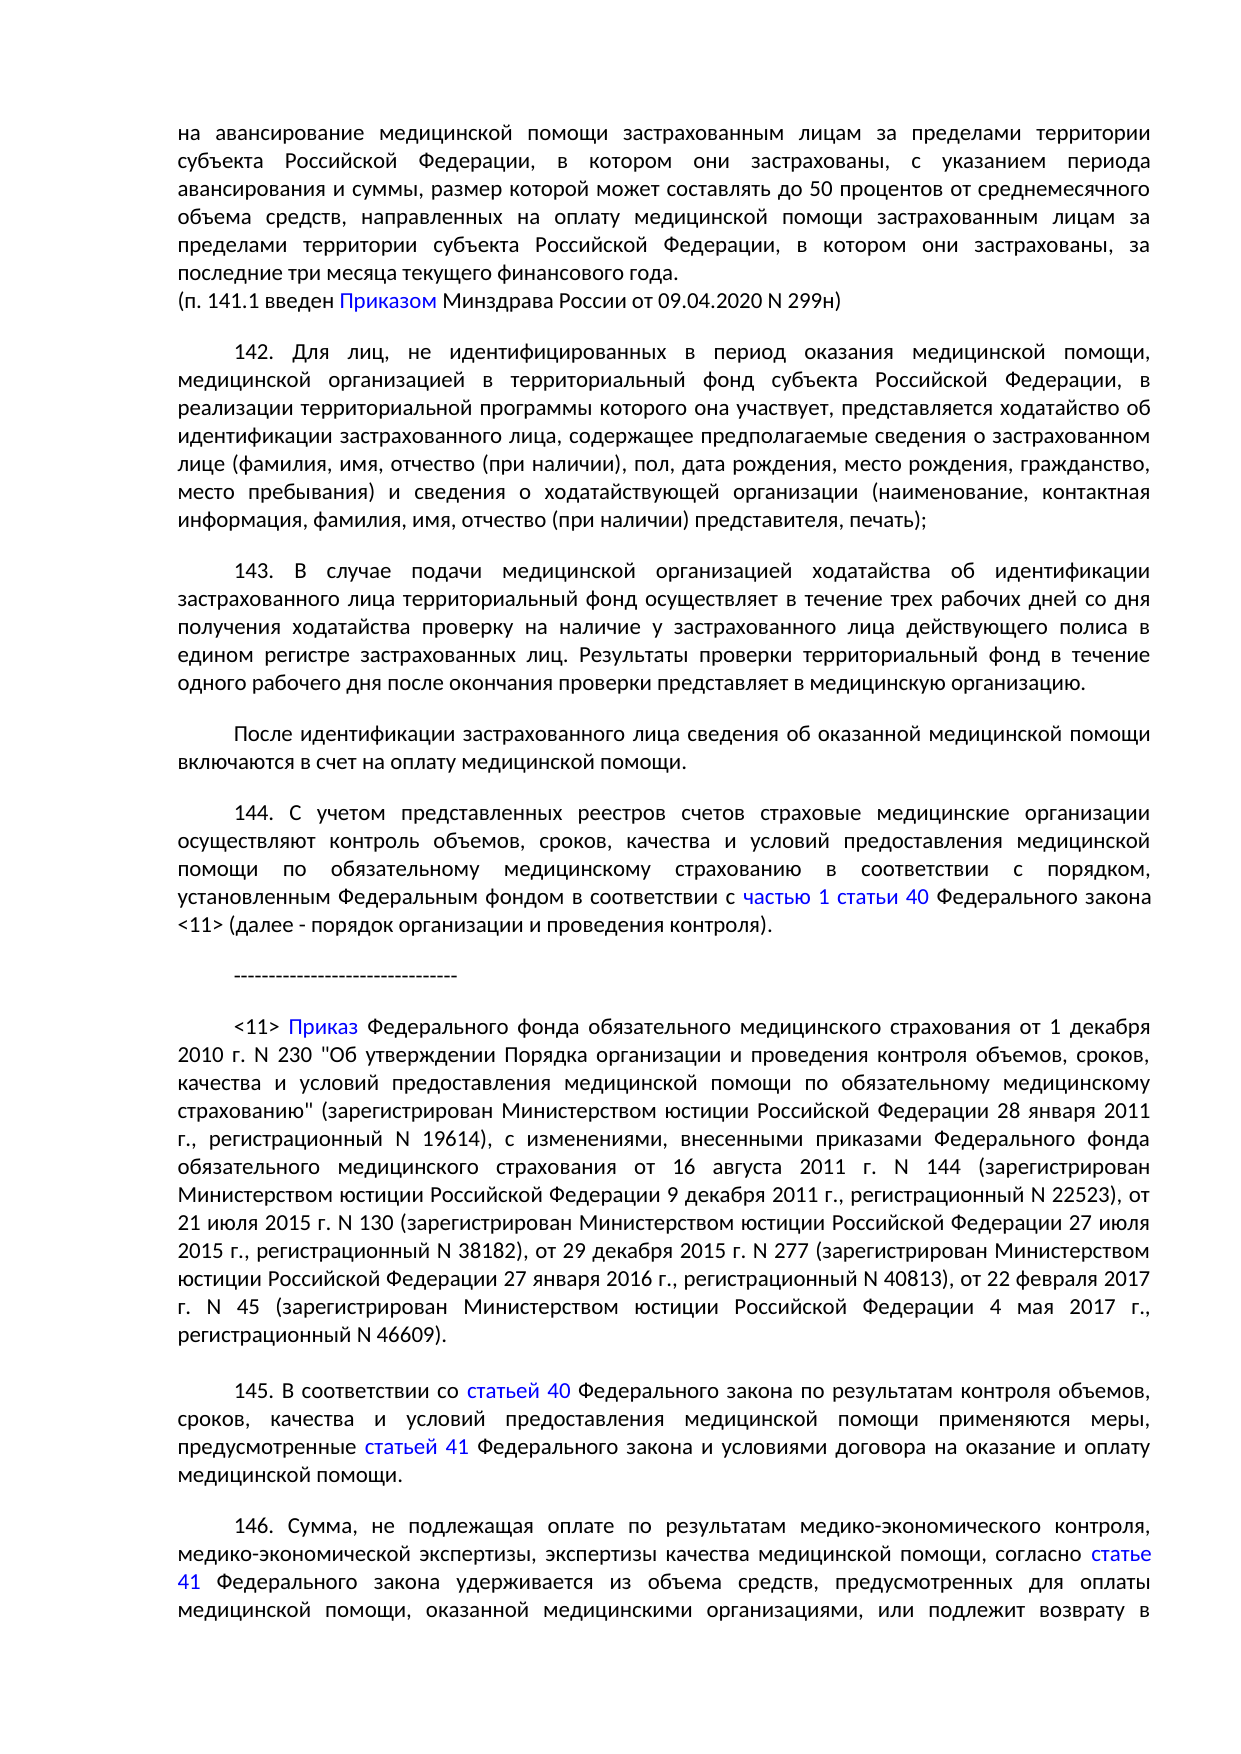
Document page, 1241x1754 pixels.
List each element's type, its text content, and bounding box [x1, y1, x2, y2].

text 143. В случае подачи медицинской организацией ходатайства об идентификации застрахованного лица территориальный фонд осуществляет в течение трех рабочих дней со дня получения ходатайства проверку на наличие у застрахованного лица действующего полиса в едином регистре застрахованных лиц. Результаты проверки территориальный фонд в течение одного рабочего дня после окончания проверки представляет в медицинскую организацию. [177, 556, 1152, 696]
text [177, 1511, 1152, 1623]
text 142. Для лиц, не идентифицированных в период оказания медицинской помощи, медицинской организацией в территориальный фонд субъекта Российской Федерации, в реализации территориальной программы которого она участвует, представляется ходатайство об идентификации застрахованного лица, содержащее предполагаемые сведения о застрахованном лице (фамилия, имя, отчество (при наличии), пол, дата рождения, место рождения, гражданство, место пребывания) и сведения о ходатайствующей организации (наименование, контактная информация, фамилия, имя, отчество (при наличии) представителя, печать); [177, 337, 1152, 533]
text <11> Приказ Федерального фонда обязательного медицинского страхования от 1 декабря 2010 г. N 230 "Об утверждении Порядка организации и проведения контроля объемов, сроков, качества и условий предоставления медицинской помощи по обязательному медицинскому страхованию" (зарегистрирован Министерством юстиции Российской Федерации 28 января 2011 г., регистрационный N 19614), с изменениями, внесенными приказами Федерального фонда обязательного медицинского страхования от 16 августа 2011 г. N 144 (зарегистрирован Министерством юстиции Российской Федерации 9 декабря 2011 г., регистрационный N 22523), от 21 июля 2015 г. N 130 (зарегистрирован Министерством юстиции Российской Федерации 27 июля 2015 г., регистрационный N 38182), от 29 декабря 2015 г. N 277 (зарегистрирован Министерством юстиции Российской Федерации 27 января 2016 г., регистрационный N 40813), от 22 февраля 2017 г. N 45 (зарегистрирован Министерством юстиции Российской Федерации 4 мая 2017 г., регистрационный N 46609). [177, 1012, 1152, 1348]
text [177, 118, 1152, 286]
text После идентификации застрахованного лица сведения об оказанной медицинской помощи включаются в счет на оплату медицинской помощи. [177, 719, 1152, 775]
text -------------------------------- [177, 961, 1152, 989]
text (п. 141.1 введен Приказом Минздрава России от 09.04.2020 N 299н) [177, 286, 1152, 314]
text 145. В соответствии со статьей 40 Федерального закона по результатам контроля объемов, сроков, качества и условий предоставления медицинской помощи применяются меры, предусмотренные статьей 41 Федерального закона и условиями договора на оказание и оплату медицинской помощи. [177, 1376, 1152, 1488]
text 144. С учетом представленных реестров счетов страховые медицинские организации осуществляют контроль объемов, сроков, качества и условий предоставления медицинской помощи по обязательному медицинскому страхованию в соответствии с порядком, установленным Федеральным фондом в соответствии с частью 1 статьи 40 Федерального закона <11> (далее - порядок организации и проведения контроля). [177, 798, 1152, 938]
